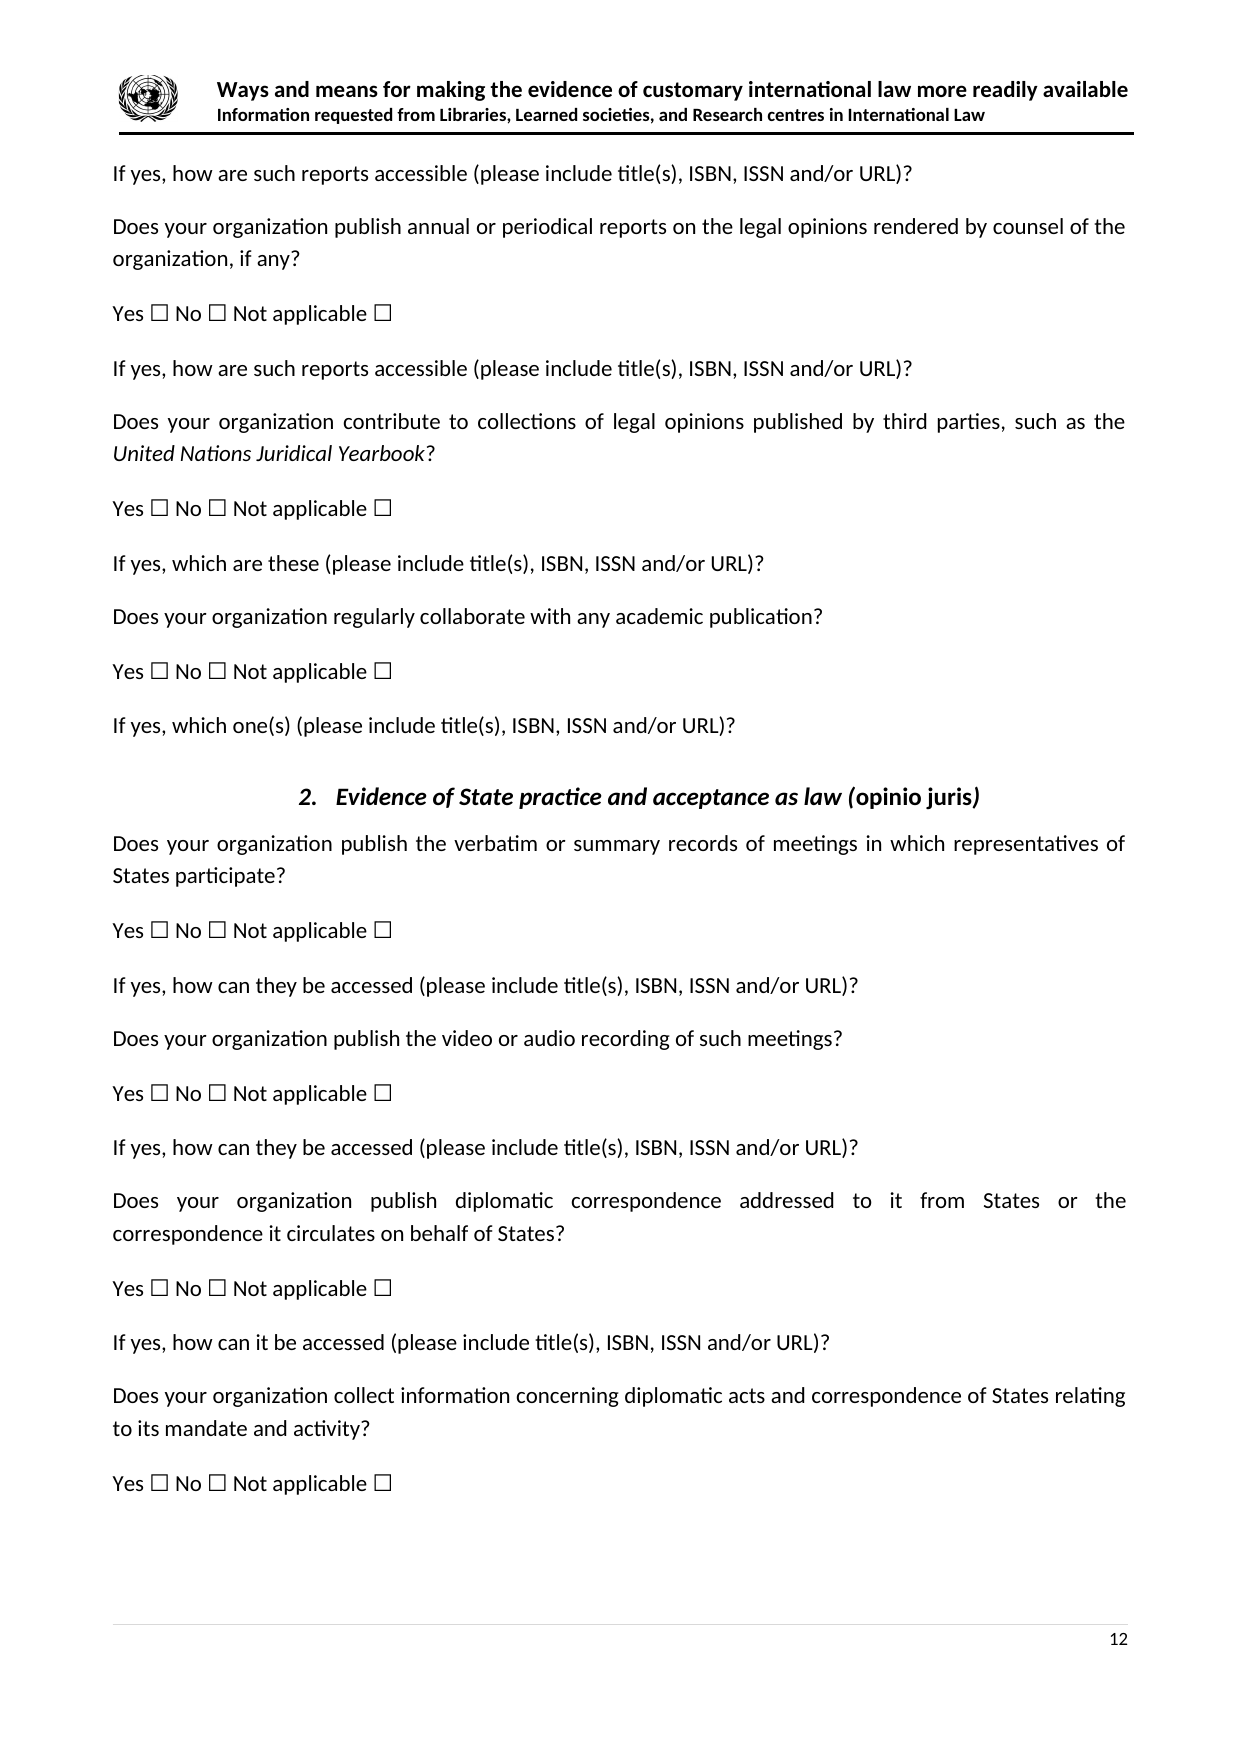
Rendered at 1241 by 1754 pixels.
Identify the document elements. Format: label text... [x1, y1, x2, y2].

text Yes No Not applicable [112, 297, 1128, 328]
text Does your organization publish diplomatic correspondence addressed to it from States or the correspondence it circulates on behalf of States? [112, 1187, 1128, 1247]
subtitle Evidence of State practice and acceptance as law (opinio juris) [150, 781, 1128, 812]
text If yes, how are such reports accessible (please include title(s), ISBN, ISSN and/or URL)? [112, 354, 1128, 382]
text If yes, how can they be accessed (please include title(s), ISBN, ISSN and/or URL)? [112, 971, 1128, 999]
text Yes No Not applicable [112, 1467, 1128, 1498]
text If yes, how are such reports accessible (please include title(s), ISBN, ISSN and/or URL)? [112, 159, 1128, 187]
picture [118, 75, 178, 122]
text Does your organization contribute to collections of legal opinions published by third parties, such as the United Nations Juridical Yearbook? [112, 407, 1128, 467]
text If yes, which are these (please include title(s), ISBN, ISSN and/or URL)? [112, 549, 1128, 577]
text Yes No Not applicable [112, 492, 1128, 523]
text Yes No Not applicable [112, 1272, 1128, 1303]
text Yes No Not applicable [112, 914, 1128, 945]
text Yes No Not applicable [112, 655, 1128, 686]
text If yes, how can it be accessed (please include title(s), ISBN, ISSN and/or URL)? [112, 1328, 1128, 1357]
text Yes No Not applicable [112, 1077, 1128, 1108]
text Does your organization publish annual or periodical reports on the legal opinions rendered by counsel of the organization, if any? [112, 212, 1128, 272]
text If yes, which one(s) (please include title(s), ISBN, ISSN and/or URL)? [112, 712, 1128, 739]
text Does your organization publish the verbatim or summary records of meetings in which representatives of States participate? [112, 829, 1128, 889]
text If yes, how can they be accessed (please include title(s), ISBN, ISSN and/or URL)? [112, 1133, 1128, 1162]
text Does your organization publish the video or audio recording of such meetings? [112, 1024, 1128, 1052]
text Does your organization regularly collaborate with any academic publication? [112, 602, 1128, 630]
text Does your organization collect information concerning diplomatic acts and correspondence of States relating to its mandate and activity? [112, 1382, 1128, 1442]
